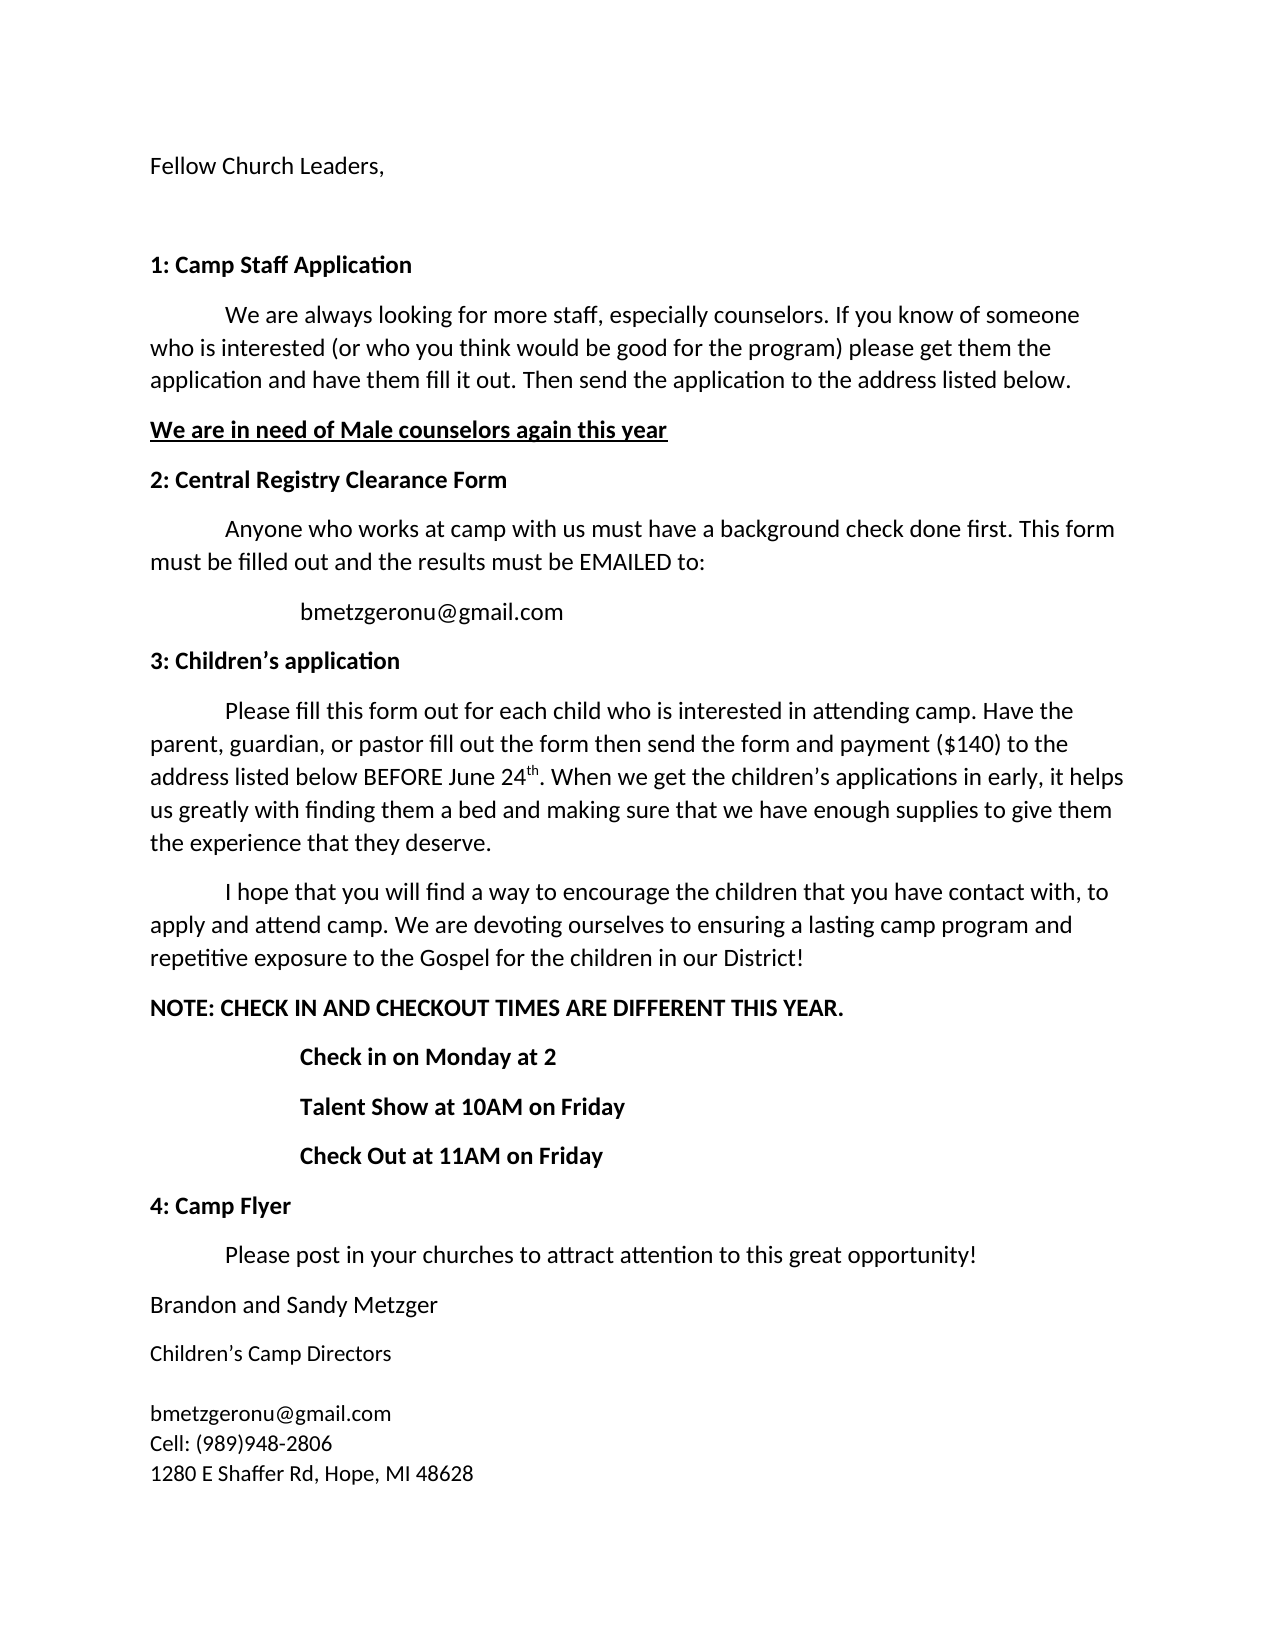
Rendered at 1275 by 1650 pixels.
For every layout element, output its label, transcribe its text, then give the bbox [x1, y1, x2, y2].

text Check Out at 11AM on Friday [150, 1140, 1125, 1171]
text We are always looking for more staff, especially counselors. If you know of someone who is interested (or who you think would be good for the program) please get them the application and have them fill it out. Then send the application to the address listed below. [150, 299, 1125, 395]
text 1280 E Shaffer Rd, Hope, MI 48628 [150, 1459, 1125, 1488]
text I hope that you will find a way to encourage the children that you have contact with, to apply and attend camp. We are devoting ourselves to ensuring a lasting camp program and repetitive exposure to the Gospel for the children in our District! [150, 876, 1125, 973]
text Please fill this form out for each child who is interested in attending camp. Have the parent, guardian, or pastor fill out the form then send the form and payment ($140) to the address listed below BEFORE June 24th. When we get the children’s applications in early, it helps us greatly with finding them a bed and making sure that we have enough supplies to give them the experience that they deserve. [150, 695, 1125, 857]
text Talent Show at 10AM on Friday [150, 1091, 1125, 1121]
text We are in need of Male counselors again this year [150, 414, 1125, 445]
text 1: Camp Staff Application [150, 249, 1125, 280]
text NOTE: CHECK IN AND CHECKOUT TIMES ARE DIFFERENT THIS YEAR. [150, 992, 1125, 1022]
text 2: Central Registry Clearance Form [150, 464, 1125, 494]
text bmetzgeronu@gmail.com [150, 1399, 1125, 1427]
text 4: Camp Flyer [150, 1190, 1125, 1221]
text Please post in your churches to attract attention to this great opportunity! [150, 1239, 1125, 1270]
text Check in on Monday at 2 [150, 1041, 1125, 1072]
text 3: Children’s application [150, 645, 1125, 676]
text Children’s Camp Directors [150, 1339, 1125, 1367]
text Fellow Church Leaders, [150, 150, 1125, 181]
text Cell: (989)948-2806 [150, 1429, 1125, 1457]
text bmetzgeronu@gmail.com [150, 596, 1125, 626]
text Anyone who works at camp with us must have a background check done first. This form must be filled out and the results must be EMAILED to: [150, 513, 1125, 577]
text Brandon and Sandy Metzger [150, 1289, 1125, 1320]
